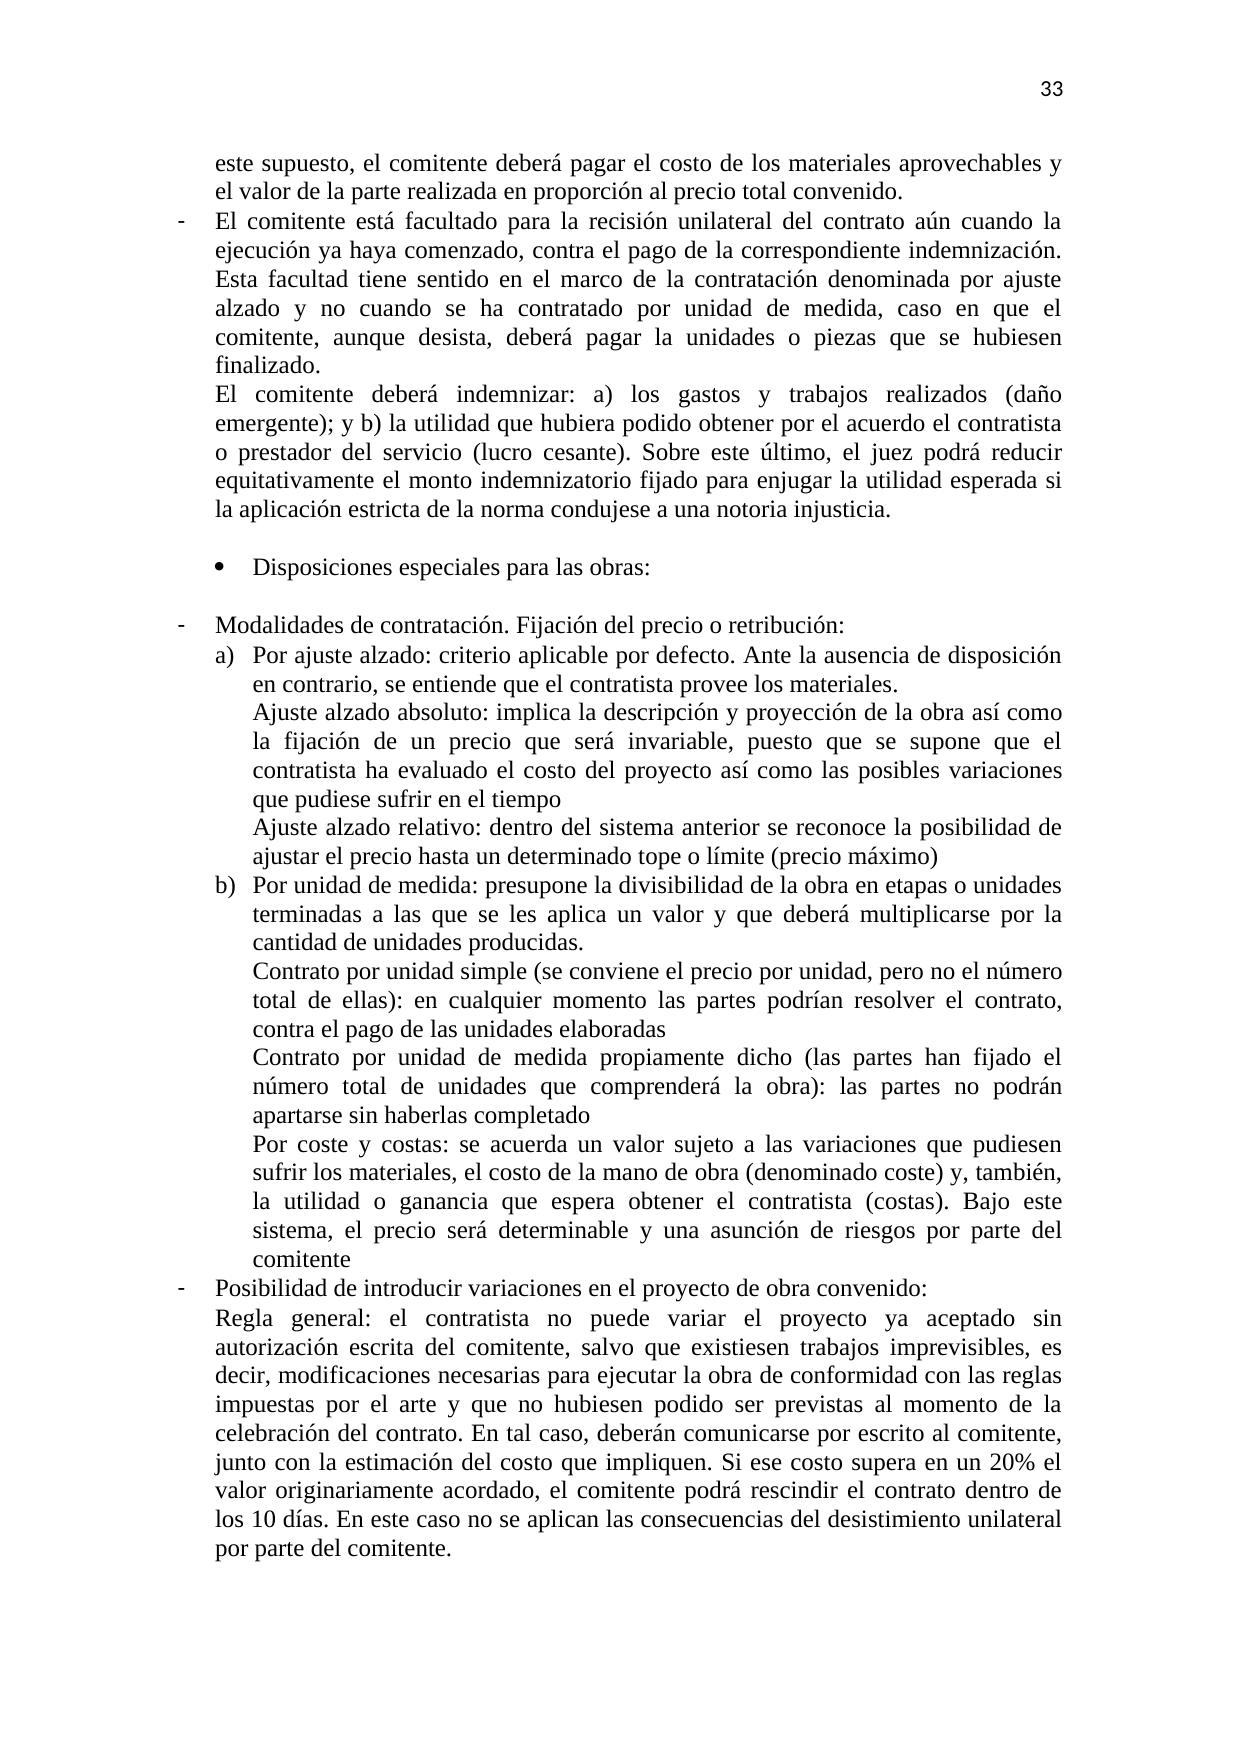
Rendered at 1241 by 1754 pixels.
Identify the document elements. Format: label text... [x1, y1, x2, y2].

list Por unidad de medida: presupone la divisibilidad de la obra en etapas o unidades terminadas a las que se les aplica un valor y que deberá multiplicarse por la cantidad de unidades producidas. [215, 870, 1063, 956]
list El comitente está facultado para la recisión unilateral del contrato aún cuando la ejecución ya haya comenzado, contra el pago de la correspondiente indemnización. Esta facultad tiene sentido en el marco de la contratación denominada por ajuste alzado y no cuando se ha contratado por unidad de medida, caso en que el comitente, aunque desista, deberá pagar la unidades o piezas que se hubiesen finalizado. [177, 205, 1063, 379]
list Por ajuste alzado: criterio aplicable por defecto. Ante la ausencia de disposición en contrario, se entiende que el contratista provee los materiales. [215, 640, 1063, 697]
list Ajuste alzado absoluto: implica la descripción y proyección de la obra así como la fijación de un precio que será invariable, puesto que se supone que el contratista ha evaluado el costo del proyecto así como las posibles variaciones que pudiese sufrir en el tiempo [252, 697, 1063, 812]
list Posibilidad de introducir variaciones en el proyecto de obra convenido: [177, 1272, 1063, 1303]
list Contrato por unidad simple (se conviene el precio por unidad, pero no el número total de ellas): en cualquier momento las partes podrían resolver el contrato, contra el pago de las unidades elaboradas [252, 956, 1063, 1042]
list Modalidades de contratación. Fijación del precio o retribución: [177, 609, 1063, 640]
list Ajuste alzado relativo: dentro del sistema anterior se reconoce la posibilidad de ajustar el precio hasta un determinado tope o límite (precio máximo) [252, 812, 1063, 870]
list Contrato por unidad de medida propiamente dicho (las partes han fijado el número total de unidades que comprenderá la obra): las partes no podrán apartarse sin haberlas completado [252, 1042, 1063, 1129]
list El comitente deberá indemnizar: a) los gastos y trabajos realizados (daño emergente); y b) la utilidad que hubiera podido obtener por el acuerdo el contratista o prestador del servicio (lucro cesante). Sobre este último, el juez podrá reducir equitativamente el monto indemnizatorio fijado para enjugar la utilidad esperada si la aplicación estricta de la norma condujese a una notoria injusticia. [215, 379, 1063, 523]
list Por coste y costas: se acuerda un valor sujeto a las variaciones que pudiesen sufrir los materiales, el costo de la mano de obra (denominado coste) y, también, la utilidad o ganancia que espera obtener el contratista (costas). Bajo este sistema, el precio será determinable y una asunción de riesgos por parte del comitente [252, 1129, 1063, 1272]
list Disposiciones especiales para las obras: [215, 552, 1063, 581]
list Regla general: el contratista no puede variar el proyecto ya aceptado sin autorización escrita del comitente, salvo que existiesen trabajos imprevisibles, es decir, modificaciones necesarias para ejecutar la obra de conformidad con las reglas impuestas por el arte y que no hubiesen podido ser previstas al momento de la celebración del contrato. En tal caso, deberán comunicarse por escrito al comitente, junto con la estimación del costo que impliquen. Si ese costo supera en un 20% el valor originariamente acordado, el comitente podrá rescindir el contrato dentro de los 10 días. En este caso no se aplican las consecuencias del desistimiento unilateral por parte del comitente. [215, 1303, 1063, 1562]
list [177, 148, 1063, 205]
